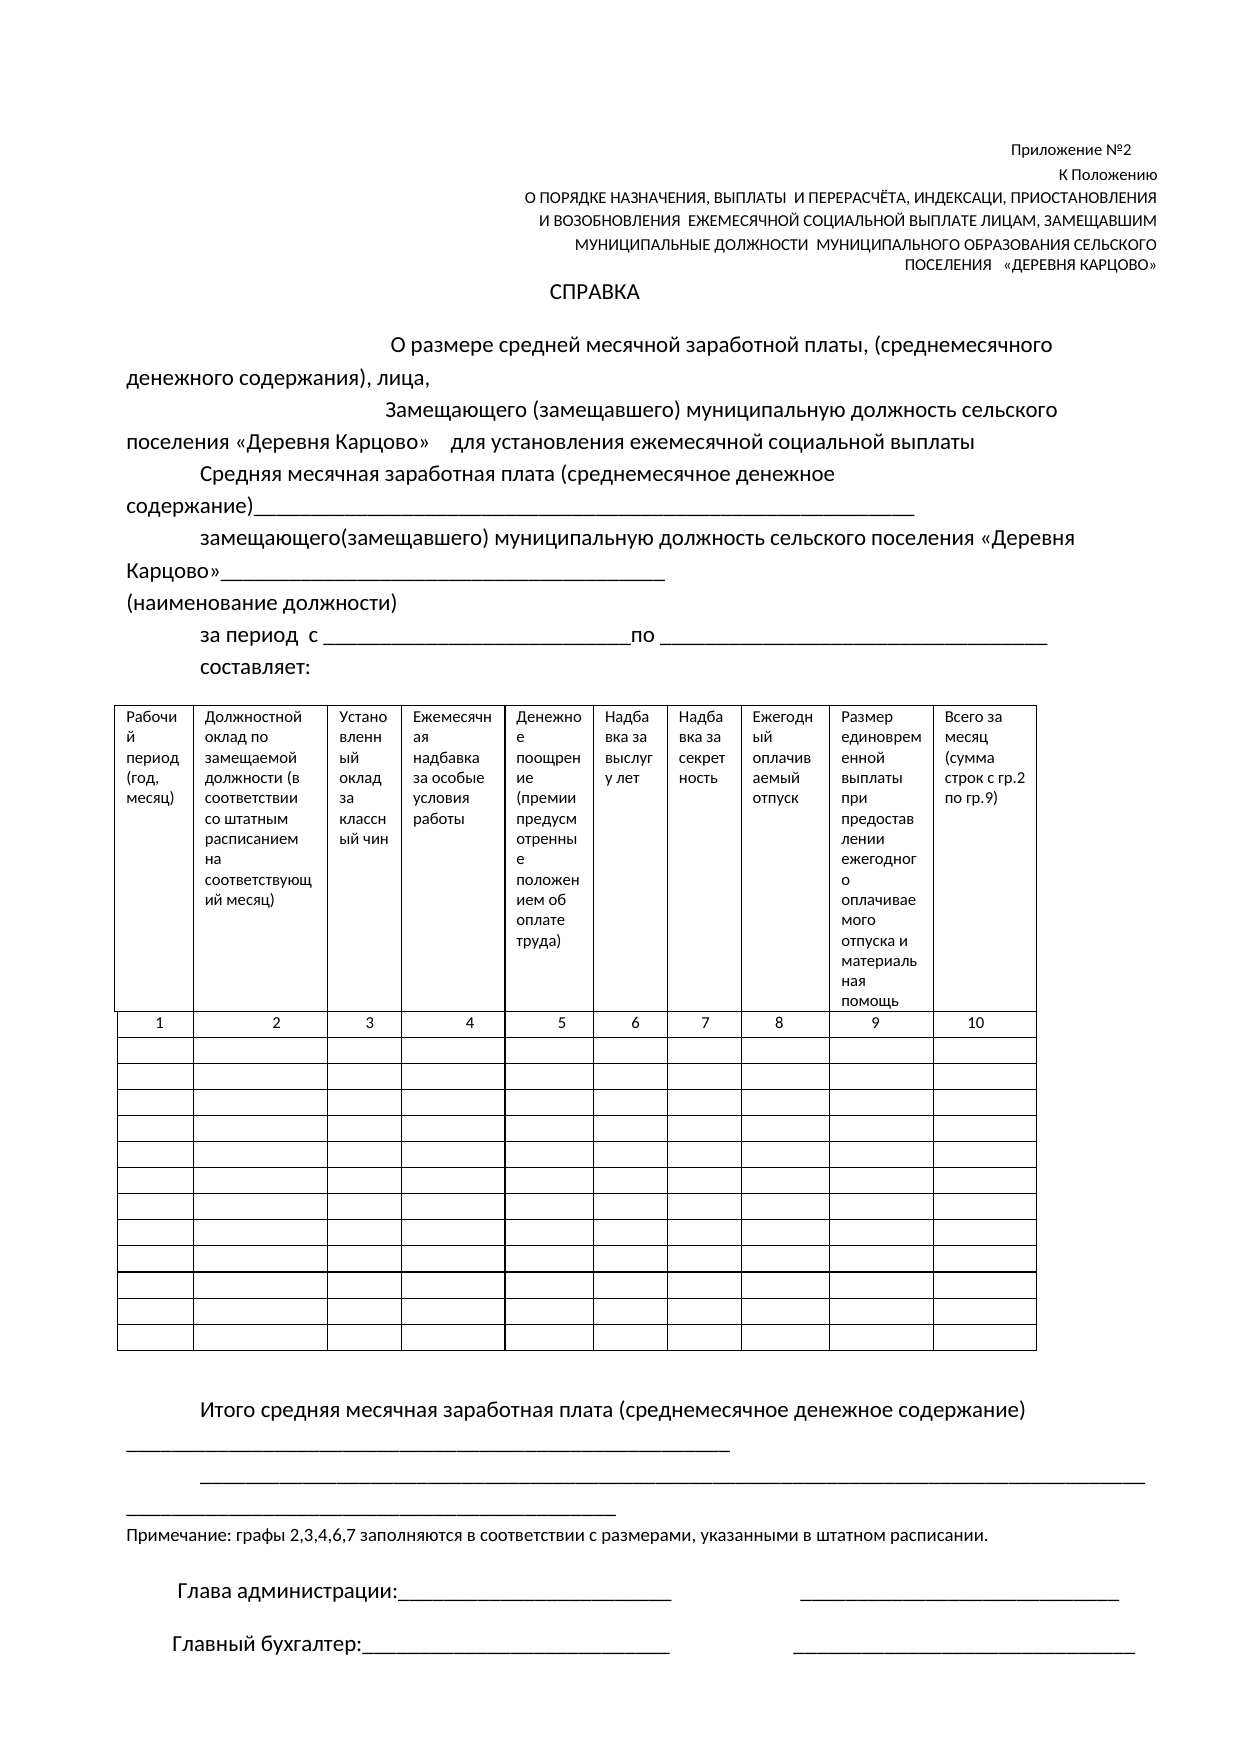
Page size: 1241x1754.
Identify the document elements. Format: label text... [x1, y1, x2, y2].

table_cell 4 [402, 1012, 504, 1037]
table_cell [742, 1090, 829, 1115]
table_cell [118, 1168, 193, 1193]
table_cell [506, 1038, 593, 1063]
table_cell [830, 1064, 933, 1089]
table_header Рабочий период (год, месяц) [115, 706, 193, 1011]
table_cell [506, 1090, 593, 1115]
table_cell [402, 1038, 504, 1063]
table_cell [402, 1090, 504, 1115]
table_cell [194, 1325, 327, 1349]
table_cell [742, 1064, 829, 1089]
table_header Должностной оклад по замещаемой должности (в соответствии со штатным расписанием на соответствующий месяц) [194, 706, 327, 1011]
table_cell [934, 1246, 1036, 1271]
table_cell [328, 1246, 401, 1271]
table_cell [506, 1168, 593, 1193]
table_cell [742, 1220, 829, 1245]
table_header Размер единовременной выплаты при предоставлении ежегодного оплачиваемого отпуска и материальная помощь [830, 706, 933, 1011]
table_cell [594, 1038, 667, 1063]
text Главный бухгалтер:___________________________ ______________________________ [126, 1629, 1157, 1657]
table_cell [934, 1064, 1036, 1089]
table_cell [830, 1220, 933, 1245]
table_cell [830, 1194, 933, 1219]
table_header Денежное поощрение (премии предусмотренные положением об оплате труда) [506, 706, 593, 1011]
table_cell [118, 1246, 193, 1271]
table_cell [668, 1168, 741, 1193]
table_cell [506, 1246, 593, 1271]
table_cell [934, 1116, 1036, 1141]
table_cell [594, 1220, 667, 1245]
table_cell [506, 1325, 593, 1349]
table_cell [934, 1194, 1036, 1219]
table_cell [934, 1273, 1036, 1297]
text Примечание: графы 2,3,4,6,7 заполняются в соответствии с размерами, указанными в штатном расписании. [126, 1523, 1157, 1546]
table_header Надбавка за секретность [668, 706, 741, 1011]
table_cell [830, 1116, 933, 1141]
table_cell [194, 1064, 327, 1089]
table_cell 1 [118, 1012, 193, 1037]
table_cell [194, 1220, 327, 1245]
text О размере средней месячной заработной платы, (среднемесячного денежного содержания), лица, [126, 330, 1157, 391]
text Средняя месячная заработная плата (среднемесячное денежное содержание)__________________________________________________________ [126, 459, 1157, 519]
table_cell [742, 1168, 829, 1193]
table_header Ежемесячная надбавка за особые условия работы [402, 706, 504, 1011]
table_cell [328, 1064, 401, 1089]
text замещающего(замещавшего) муниципальную должность сельского поселения «Деревня Карцово»_______________________________________ (наименование должности) [126, 523, 1157, 616]
table_cell [118, 1090, 193, 1115]
table_cell [594, 1090, 667, 1115]
table_cell [402, 1220, 504, 1245]
table_cell 8 [742, 1012, 829, 1037]
text СПРАВКА [126, 277, 1157, 305]
table_cell [328, 1116, 401, 1141]
table_cell [328, 1220, 401, 1245]
table_cell [194, 1273, 327, 1297]
table_cell [118, 1299, 193, 1323]
text К Положению [126, 164, 1157, 184]
table_cell [668, 1220, 741, 1245]
table_cell [328, 1142, 401, 1167]
table_cell [668, 1038, 741, 1063]
text О ПОРЯДКЕ НАЗНАЧЕНИЯ, ВЫПЛАТЫ И ПЕРЕРАСЧЁТА, ИНДЕКСАЦИ, ПРИОСТАНОВЛЕНИЯ [126, 187, 1157, 207]
table_cell [742, 1246, 829, 1271]
table_cell [328, 1038, 401, 1063]
text Итого средняя месячная заработная плата (среднемесячное денежное содержание) _____________________________________________________ [126, 1395, 1157, 1455]
table_cell [594, 1116, 667, 1141]
text ______________________________________________________________________________________________________________________________ [126, 1459, 1157, 1519]
table_cell [594, 1325, 667, 1349]
table_cell [118, 1064, 193, 1089]
table_cell [402, 1116, 504, 1141]
table_cell [742, 1116, 829, 1141]
table_cell 9 [830, 1012, 933, 1037]
table_cell [742, 1299, 829, 1323]
table_cell [118, 1273, 193, 1297]
table_cell [328, 1090, 401, 1115]
table_cell [328, 1168, 401, 1193]
table_cell [594, 1273, 667, 1297]
table_cell [934, 1038, 1036, 1063]
table_cell [328, 1194, 401, 1219]
table_cell [328, 1273, 401, 1297]
table_cell [594, 1168, 667, 1193]
table_cell [830, 1325, 933, 1349]
table_cell [402, 1273, 504, 1297]
table_cell [118, 1038, 193, 1063]
table_cell [830, 1299, 933, 1323]
table_cell [506, 1194, 593, 1219]
table_cell [506, 1116, 593, 1141]
text Приложение №2 [126, 139, 1157, 159]
table_cell [118, 1142, 193, 1167]
table_cell [402, 1064, 504, 1089]
table_cell [506, 1142, 593, 1167]
table_cell [194, 1246, 327, 1271]
table_cell 6 [594, 1012, 667, 1037]
table_cell [934, 1090, 1036, 1115]
table_header Всего за месяц (сумма строк с гр.2 по гр.9) [934, 706, 1036, 1011]
text ПОСЕЛЕНИЯ «ДЕРЕВНЯ КАРЦОВО» [126, 254, 1157, 274]
table_cell [668, 1273, 741, 1297]
table_cell [194, 1090, 327, 1115]
table_cell [594, 1246, 667, 1271]
table_cell [594, 1194, 667, 1219]
table_cell [402, 1142, 504, 1167]
table_cell [194, 1168, 327, 1193]
table_cell [934, 1220, 1036, 1245]
table_cell [934, 1168, 1036, 1193]
table_cell [194, 1038, 327, 1063]
table_cell [668, 1246, 741, 1271]
table_cell [194, 1194, 327, 1219]
table_cell [830, 1038, 933, 1063]
table_cell [402, 1299, 504, 1323]
table_cell [830, 1168, 933, 1193]
table_cell [402, 1194, 504, 1219]
table_cell 7 [668, 1012, 741, 1037]
table_cell [668, 1299, 741, 1323]
table_cell [506, 1273, 593, 1297]
table_cell [402, 1246, 504, 1271]
table_cell [742, 1273, 829, 1297]
table_cell [506, 1064, 593, 1089]
text за период с ___________________________по __________________________________ [126, 620, 1157, 648]
text Замещающего (замещавшего) муниципальную должность сельского поселения «Деревня Карцово» для установления ежемесячной социальной выплаты [126, 395, 1157, 455]
table_cell [830, 1273, 933, 1297]
table_cell [328, 1325, 401, 1349]
table_cell [830, 1246, 933, 1271]
table_cell [402, 1168, 504, 1193]
table_cell 2 [194, 1012, 327, 1037]
table_cell [594, 1299, 667, 1323]
table_cell [668, 1142, 741, 1167]
table_cell [594, 1064, 667, 1089]
text МУНИЦИПАЛЬНЫЕ ДОЛЖНОСТИ МУНИЦИПАЛЬНОГО ОБРАЗОВАНИЯ СЕЛЬСКОГО [126, 234, 1157, 254]
table_cell [934, 1325, 1036, 1349]
table_cell [194, 1142, 327, 1167]
table_cell [194, 1116, 327, 1141]
table_cell [934, 1142, 1036, 1167]
table_cell [118, 1325, 193, 1349]
table_cell [328, 1299, 401, 1323]
table_cell [668, 1116, 741, 1141]
table_header Установленный оклад за классный чин [328, 706, 401, 1011]
table_cell [402, 1325, 504, 1349]
table_cell [118, 1194, 193, 1219]
text Глава администрации:________________________ ____________________________ [126, 1576, 1157, 1604]
table_cell [118, 1220, 193, 1245]
table_cell [668, 1064, 741, 1089]
text составляет: [126, 652, 1157, 680]
text И ВОЗОБНОВЛЕНИЯ ЕЖЕМЕСЯЧНОЙ СОЦИАЛЬНОЙ ВЫПЛАТЕ ЛИЦАМ, ЗАМЕЩАВШИМ [126, 210, 1157, 231]
table_cell [118, 1116, 193, 1141]
table_cell [742, 1194, 829, 1219]
table_cell [830, 1142, 933, 1167]
table_cell [194, 1299, 327, 1323]
table_cell [830, 1090, 933, 1115]
table_cell 10 [934, 1012, 1036, 1037]
table_cell [594, 1142, 667, 1167]
table_cell [742, 1325, 829, 1349]
table_cell [506, 1299, 593, 1323]
table_cell 5 [506, 1012, 593, 1037]
table_cell [934, 1299, 1036, 1323]
table_header Надбавка за выслугу лет [594, 706, 667, 1011]
table_header Ежегодный оплачиваемый отпуск [742, 706, 829, 1011]
table_cell 3 [328, 1012, 401, 1037]
table_cell [742, 1142, 829, 1167]
table_cell [668, 1090, 741, 1115]
table_cell [668, 1325, 741, 1349]
table_cell [742, 1038, 829, 1063]
table_cell [668, 1194, 741, 1219]
table_cell [506, 1220, 593, 1245]
